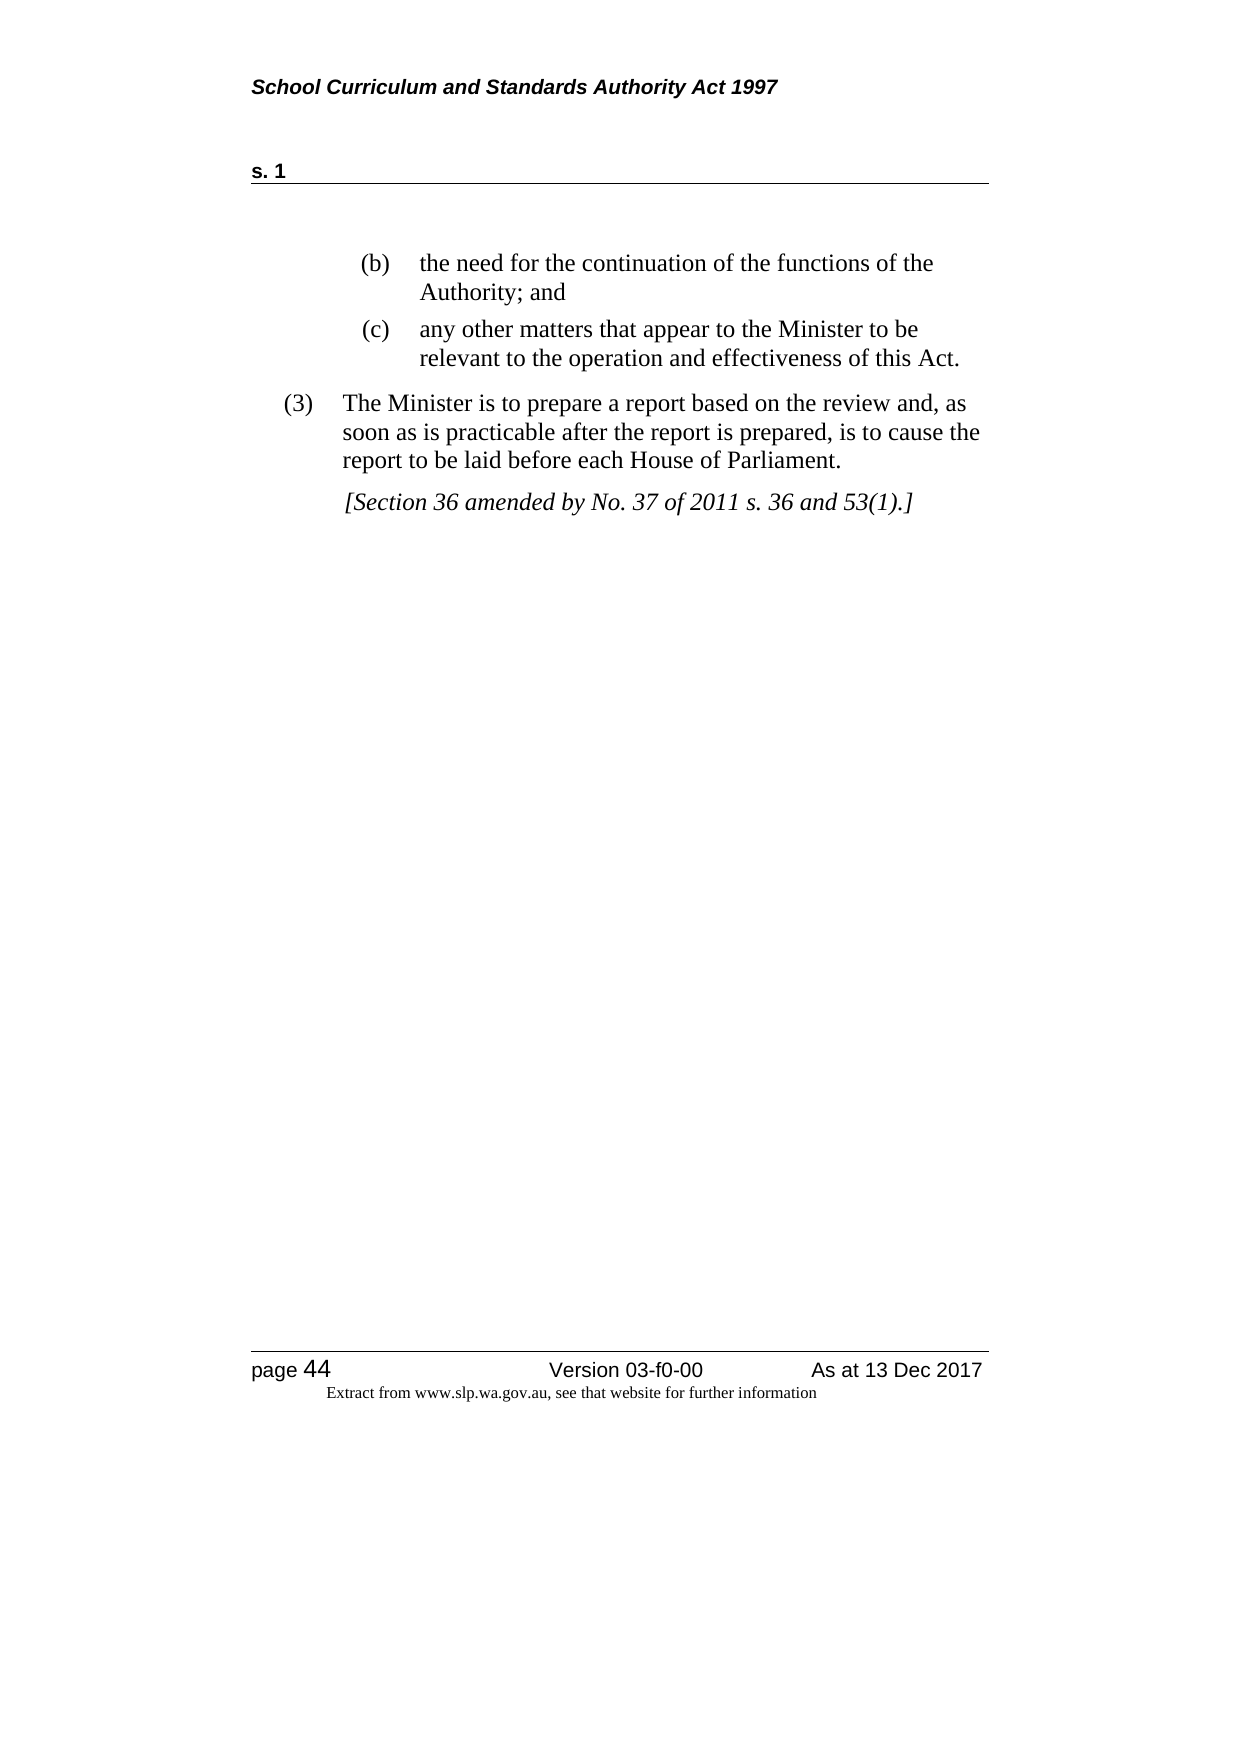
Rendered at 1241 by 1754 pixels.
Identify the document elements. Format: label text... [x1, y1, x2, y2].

text (3) The Minister is to prepare a report based on the review and, as soon as is practicable after the report is prepared, is to cause the report to be laid before each House of Parliament. [251, 388, 989, 474]
text (b) the need for the continuation of the functions of the Authority; and [251, 248, 989, 306]
text (c) any other matters that appear to the Minister to be relevant to the operation and effectiveness of this Act. [251, 314, 989, 371]
text [Section 36 amended by No. 37 of 2011 s. 36 and 53(1).] [251, 487, 989, 516]
